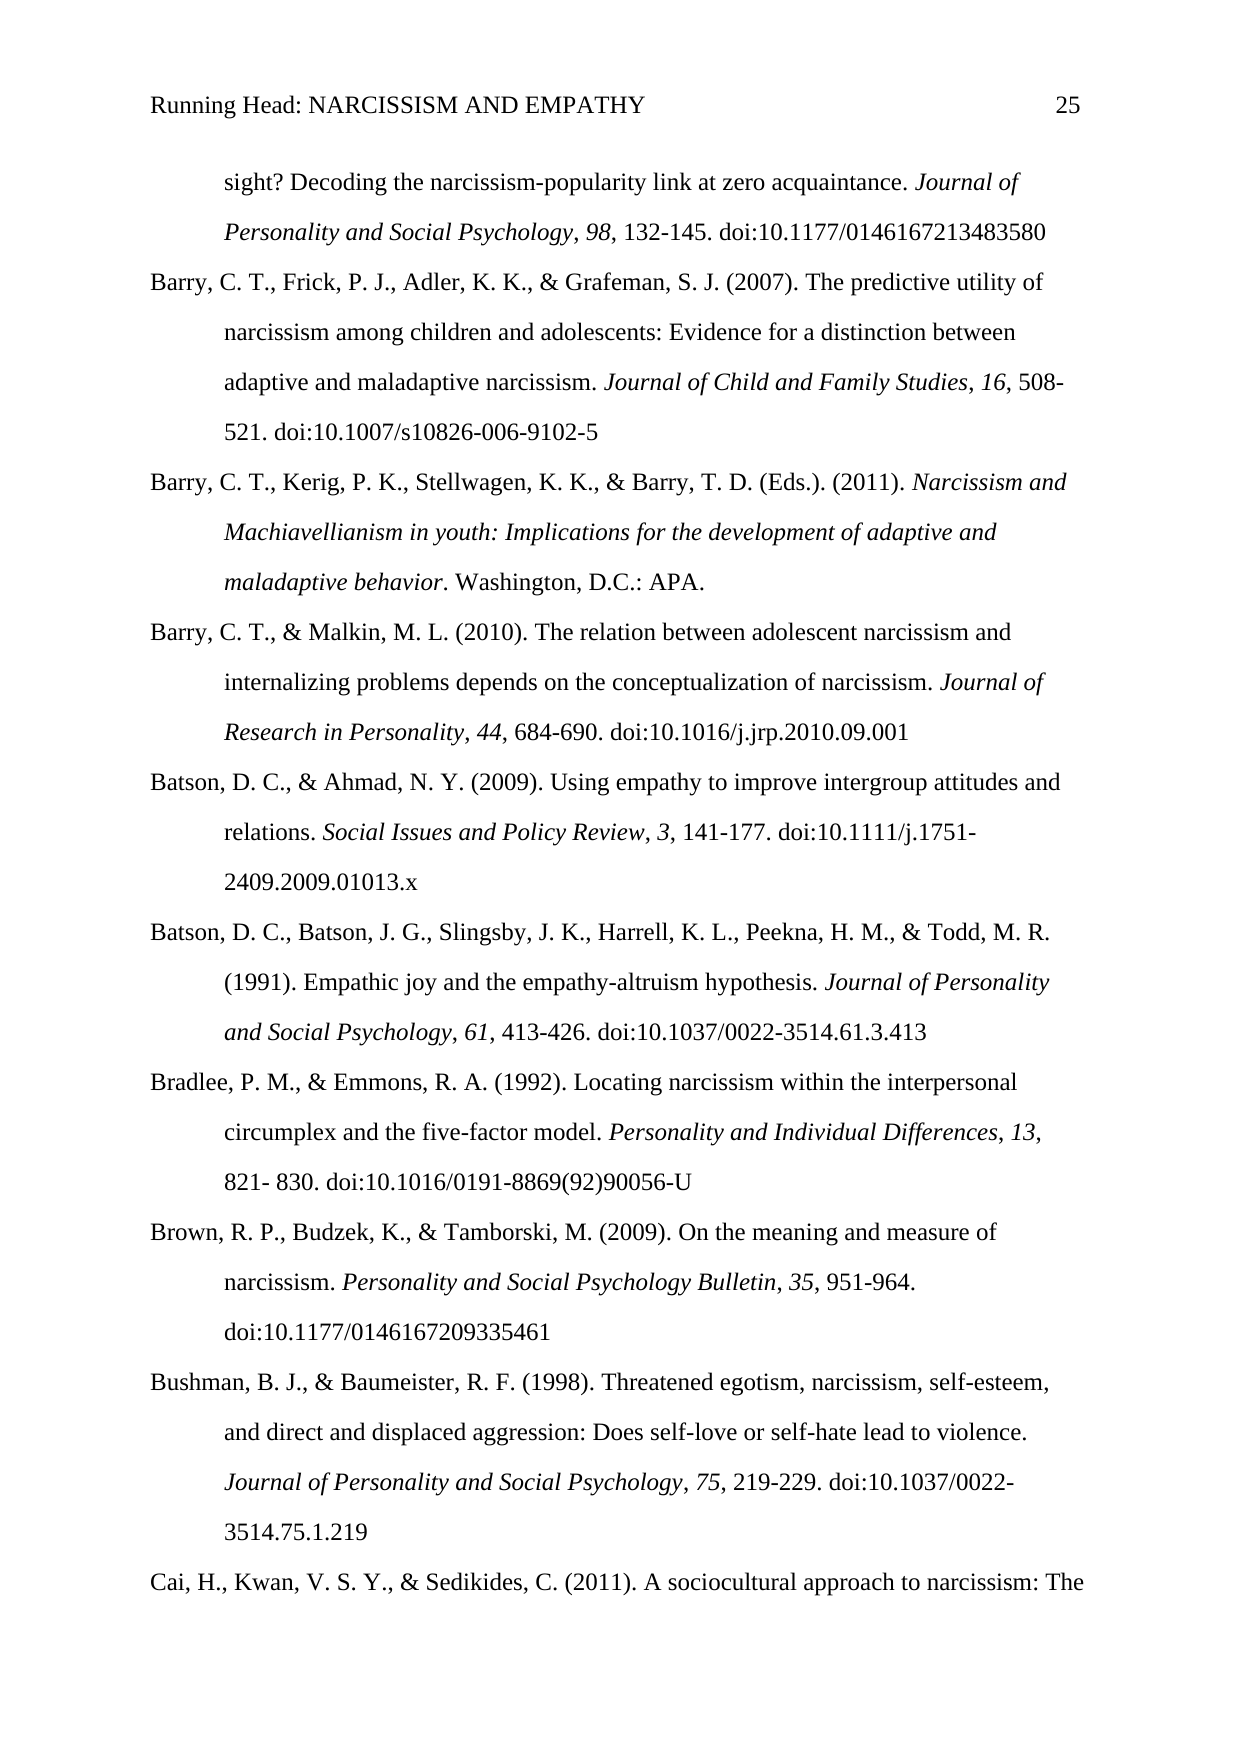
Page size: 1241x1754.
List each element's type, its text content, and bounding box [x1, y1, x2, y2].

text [150, 150, 1090, 250]
text Barry, C. T., Frick, P. J., Adler, K. K., & Grafeman, S. J. (2007). The predictive utility of narcissism among children and adolescents: Evidence for a distinction between adaptive and maladaptive narcissism. Journal of Child and Family Studies, 16, 508-521. doi:10.1007/s10826-006-9102-5 [150, 250, 1090, 450]
text Barry, C. T., & Malkin, M. L. (2010). The relation between adolescent narcissism and internalizing problems depends on the conceptualization of narcissism. Journal of Research in Personality, 44, 684-690. doi:10.1016/j.jrp.2010.09.001 [150, 600, 1090, 750]
text Batson, D. C., & Ahmad, N. Y. (2009). Using empathy to improve intergroup attitudes and relations. Social Issues and Policy Review, 3, 141-177. doi:10.1111/j.1751-2409.2009.01013.x [150, 750, 1090, 900]
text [150, 1550, 1090, 1600]
text Bradlee, P. M., & Emmons, R. A. (1992). Locating narcissism within the interpersonal circumplex and the five-factor model. Personality and Individual Differences, 13, 821- 830. doi:10.1016/0191-8869(92)90056-U [150, 1050, 1090, 1200]
text Batson, D. C., Batson, J. G., Slingsby, J. K., Harrell, K. L., Peekna, H. M., & Todd, M. R. (1991). Empathic joy and the empathy-altruism hypothesis. Journal of Personality and Social Psychology, 61, 413-426. doi:10.1037/0022-3514.61.3.413 [150, 900, 1090, 1050]
text Brown, R. P., Budzek, K., & Tamborski, M. (2009). On the meaning and measure of narcissism. Personality and Social Psychology Bulletin, 35, 951-964. doi:10.1177/0146167209335461 [150, 1200, 1090, 1350]
text Bushman, B. J., & Baumeister, R. F. (1998). Threatened egotism, narcissism, self-esteem, and direct and displaced aggression: Does self-love or self-hate lead to violence. Journal of Personality and Social Psychology, 75, 219-229. doi:10.1037/0022-3514.75.1.219 [150, 1350, 1090, 1550]
text Barry, C. T., Kerig, P. K., Stellwagen, K. K., & Barry, T. D. (Eds.). (2011). Narcissism and Machiavellianism in youth: Implications for the development of adaptive and maladaptive behavior. Washington, D.C.: APA. [150, 450, 1090, 600]
